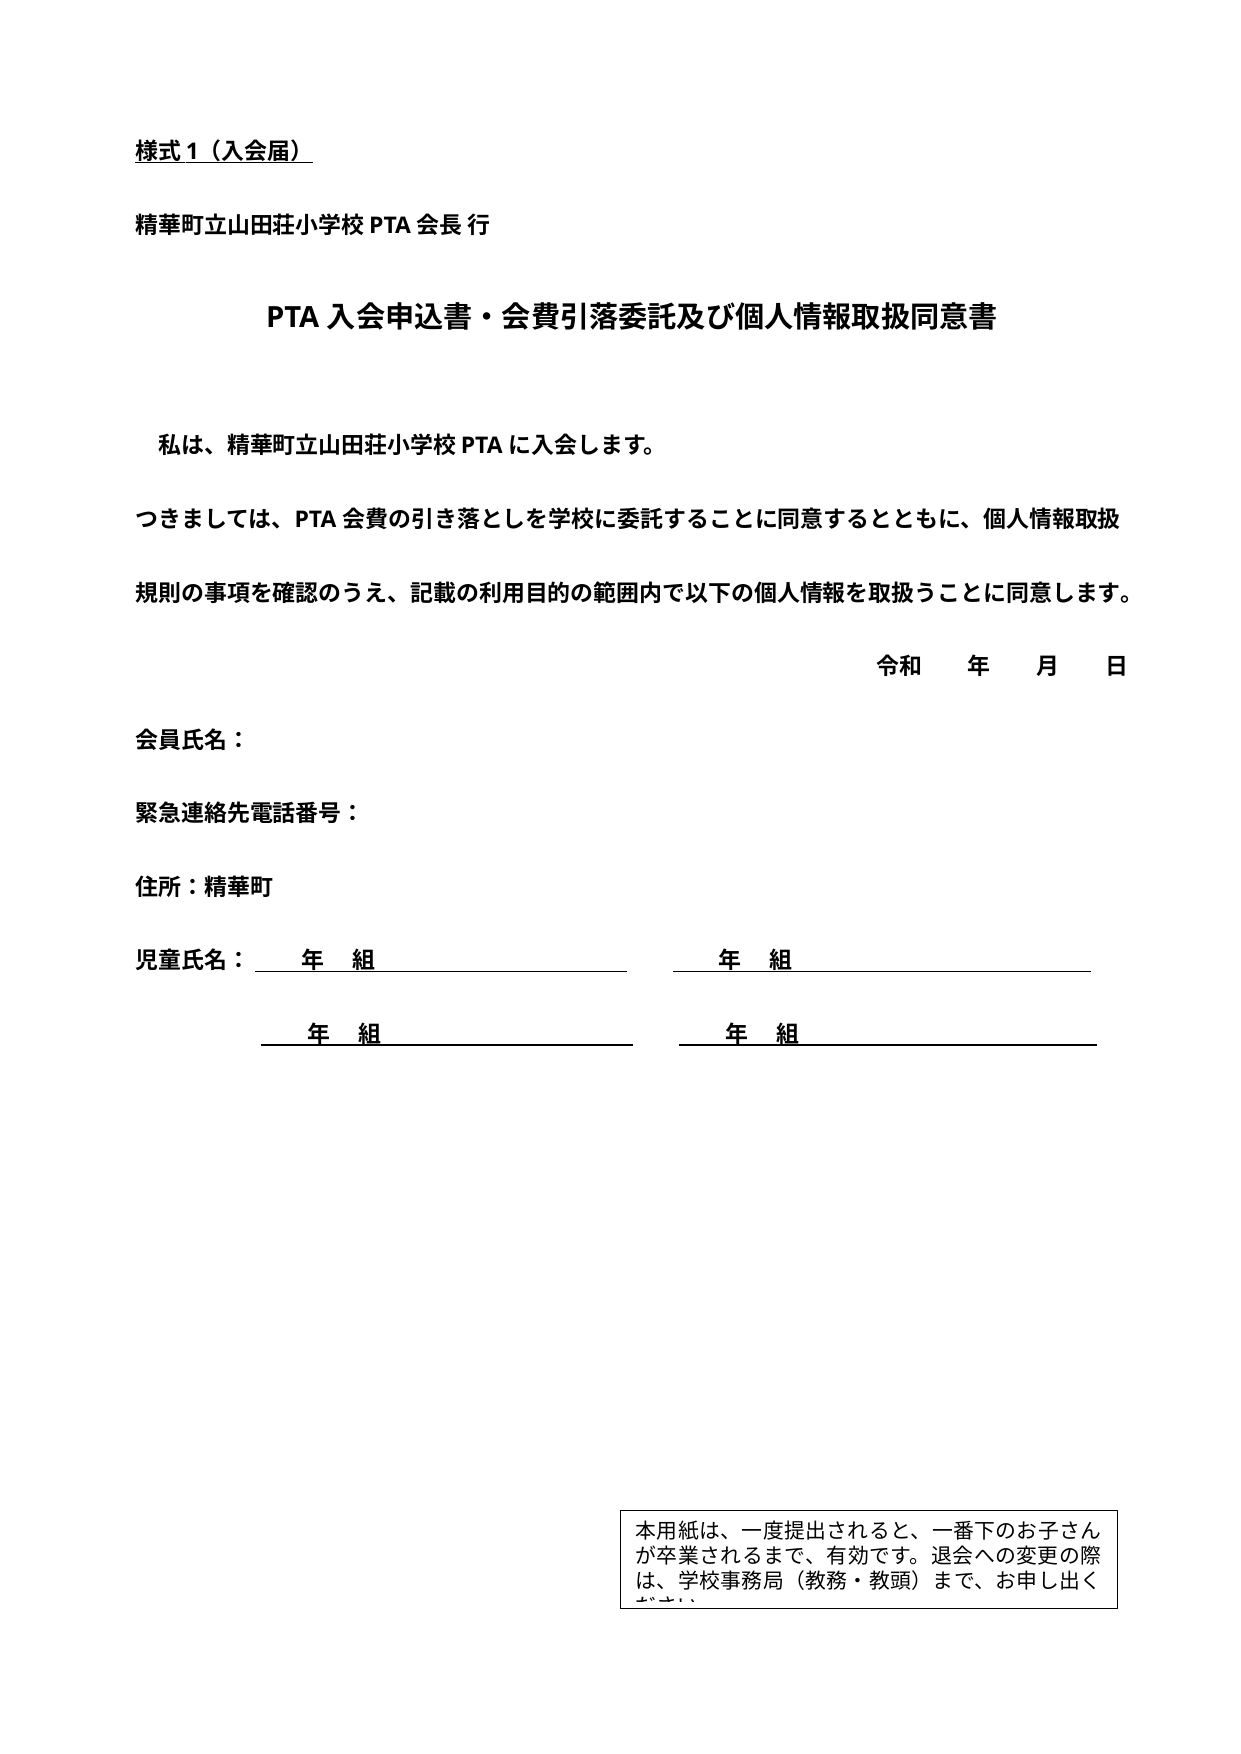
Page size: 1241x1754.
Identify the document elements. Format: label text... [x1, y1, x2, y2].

text 住所：精華町 [135, 867, 1128, 904]
text 私は、精華町立山田荘小学校PTA に入会します。 [135, 426, 1128, 462]
text つきましては、PTA 会費の引き落としを学校に委託することに同意するとともに、個人情報取扱 [135, 499, 1128, 536]
text 児童氏名： 年 組 年 組 [135, 940, 1128, 977]
text 年 組 年 組 [135, 1014, 1128, 1051]
text 精華町立山田荘小学校PTA 会長 行 [135, 205, 1128, 242]
text 会員氏名： [135, 720, 1128, 757]
text 緊急連絡先電話番号： [135, 793, 1128, 830]
text 令和 年 月 日 [135, 646, 1128, 683]
text PTA 入会申込書・会費引落委託及び個人情報取扱同意書 [135, 278, 1128, 352]
text 様式1（入会届） [135, 131, 1128, 168]
text 規則の事項を確認のうえ、記載の利用目的の範囲内で以下の個人情報を取扱うことに同意します。 [135, 573, 1128, 609]
